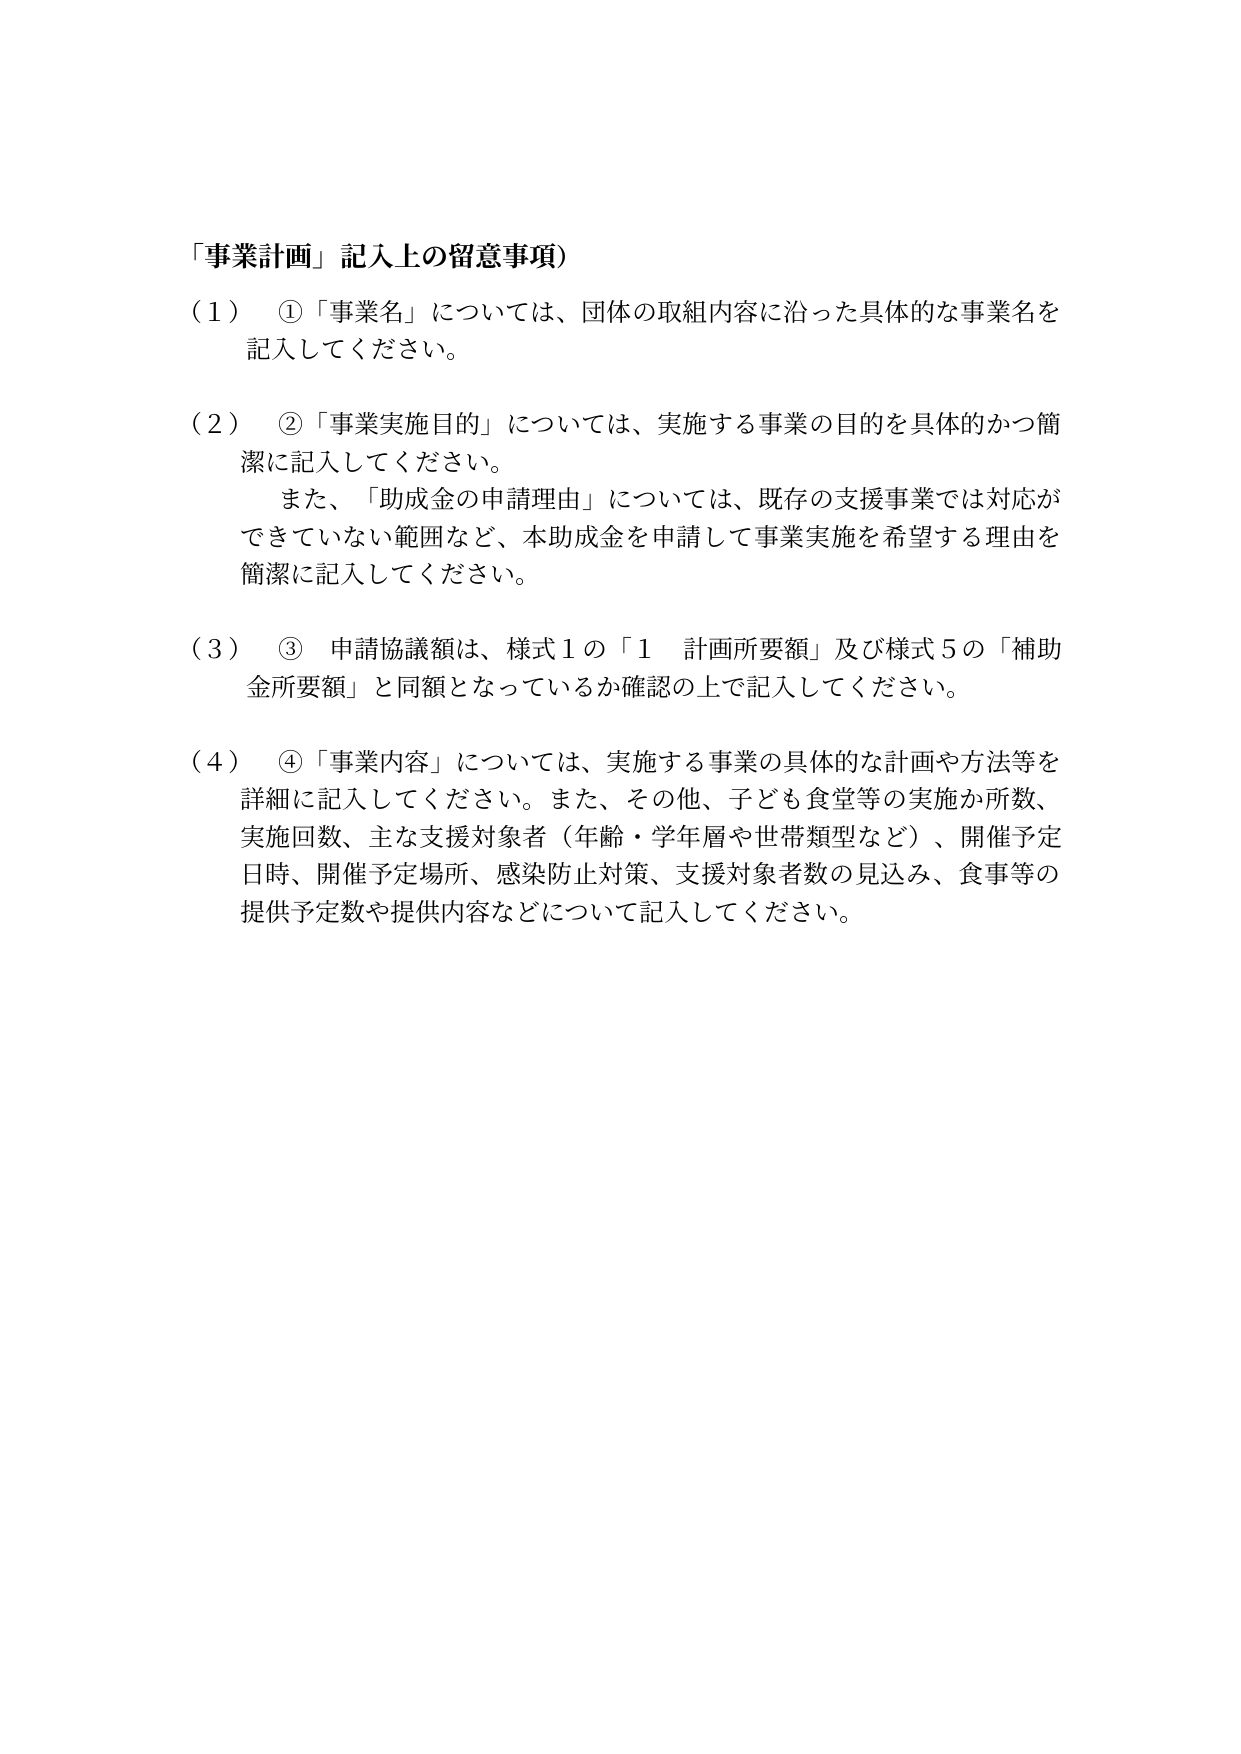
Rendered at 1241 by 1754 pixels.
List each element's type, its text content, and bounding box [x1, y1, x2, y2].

text また、「助成金の申請理由」については、既存の支援事業では対応ができていない範囲など、本助成金を申請して事業実施を希望する理由を簡潔に記入してください。 [177, 479, 1063, 592]
text （４） ④「事業内容」については、実施する事業の具体的な計画や方法等を詳細に記入してください。また、その他、子ども食堂等の実施か所数、実施回数、主な支援対象者（年齢・学年層や世帯類型など）、開催予定日時、開催予定場所、感染防止対策、支援対象者数の見込み、食事等の提供予定数や提供内容などについて記入してください。 [177, 742, 1063, 929]
text （３） ③ 申請協議額は、様式１の「１ 計画所要額」及び様式５の「補助金所要額」と同額となっているか確認の上で記入してください。 [177, 629, 1063, 704]
text （２） ②「事業実施目的」については、実施する事業の目的を具体的かつ簡潔に記入してください。 [177, 404, 1063, 479]
text （１） ①「事業名」については、団体の取組内容に沿った具体的な事業名を記入してください。 [177, 292, 1063, 367]
text 「事業計画」記入上の留意事項） [177, 217, 1063, 292]
